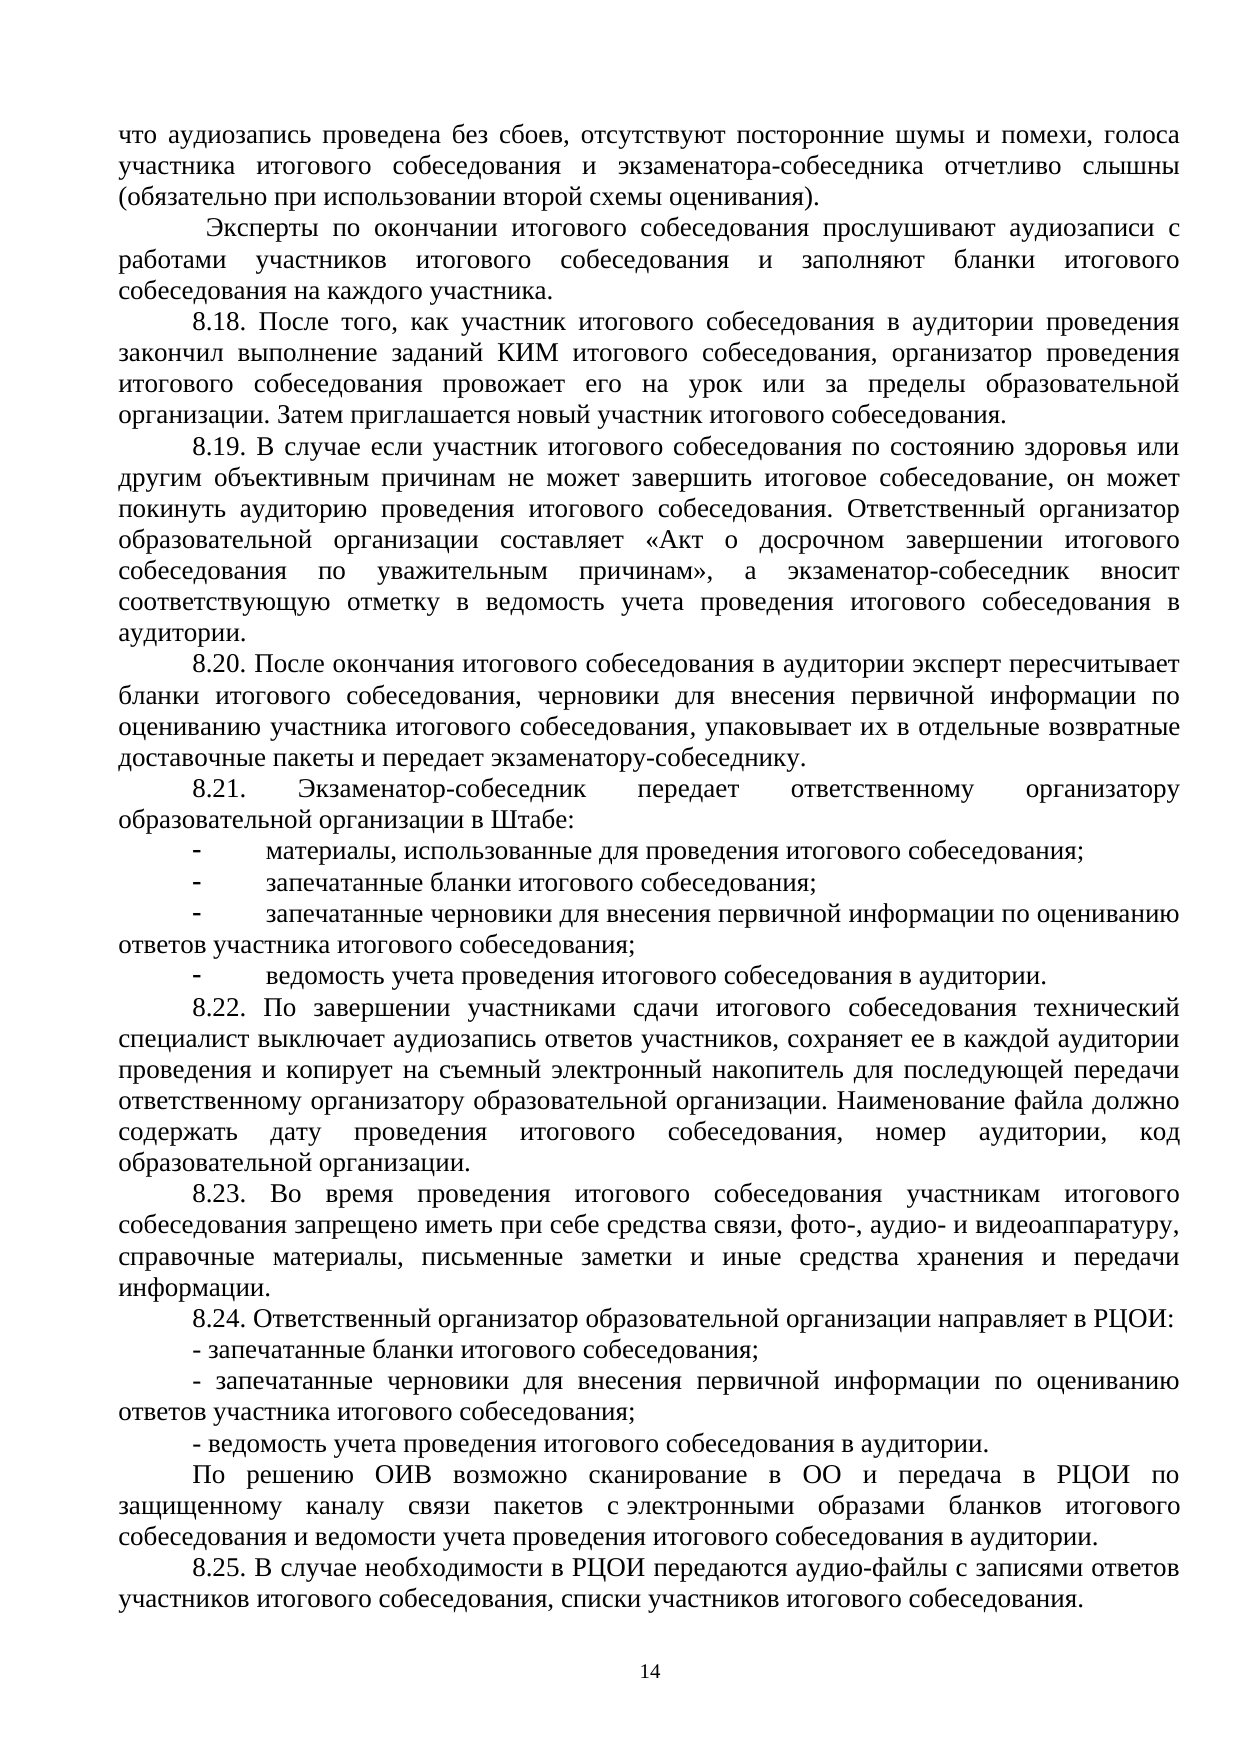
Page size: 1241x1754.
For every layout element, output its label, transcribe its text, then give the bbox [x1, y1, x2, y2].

text 8.19. В случае если участник итогового собеседования по состоянию здоровья или другим объективным причинам не может завершить итоговое собеседование, он может покинуть аудиторию проведения итогового собеседования. Ответственный организатор образовательной организации составляет «Акт о досрочном завершении итогового собеседования по уважительным причинам», а экзаменатор-собеседник вносит соответствующую отметку в ведомость учета проведения итогового собеседования в аудитории. [118, 429, 1181, 648]
list ведомость учета проведения итогового собеседования в аудитории. [118, 959, 1181, 991]
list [118, 118, 1181, 212]
list 8.21. Экзаменатор-собеседник передает ответственному организатору образовательной организации в Штабе: [118, 772, 1181, 834]
text 8.25. В случае необходимости в РЦОИ передаются аудио-файлы с записями ответов участников итогового собеседования, списки участников итогового собеседования. [118, 1551, 1181, 1613]
list - запечатанные бланки итогового собеседования; [118, 1333, 1181, 1364]
text 8.24. Ответственный организатор образовательной организации направляет в РЦОИ: [118, 1302, 1181, 1333]
list 8.20. После окончания итогового собеседования в аудитории эксперт пересчитывает бланки итогового собеседования, черновики для внесения первичной информации по оцениванию участника итогового собеседования, упаковывает их в отдельные возвратные доставочные пакеты и передает экзаменатору-собеседнику. [118, 648, 1181, 772]
list материалы, использованные для проведения итогового собеседования; [118, 834, 1181, 866]
list запечатанные черновики для внесения первичной информации по оцениванию ответов участника итогового собеседования; [118, 897, 1181, 959]
list - ведомость учета проведения итогового собеседования в аудитории. [118, 1427, 1181, 1458]
list - запечатанные черновики для внесения первичной информации по оцениванию ответов участника итогового собеседования; [118, 1364, 1181, 1427]
list запечатанные бланки итогового собеседования; [118, 866, 1181, 897]
text 8.22. По завершении участниками сдачи итогового собеседования технический специалист выключает аудиозапись ответов участников, сохраняет ее в каждой аудитории проведения и копирует на съемный электронный накопитель для последующей передачи ответственному организатору образовательной организации. Наименование файла должно содержать дату проведения итогового собеседования, номер аудитории, код образовательной организации. [118, 991, 1181, 1177]
list Эксперты по окончании итогового собеседования прослушивают аудиозаписи с работами участников итогового собеседования и заполняют бланки итогового собеседования на каждого участника. [118, 212, 1181, 305]
text По решению ОИВ возможно сканирование в ОО и передача в РЦОИ по защищенному каналу связи пакетов с электронными образами бланков итогового собеседования и ведомости учета проведения итогового собеседования в аудитории. [118, 1458, 1181, 1551]
list 8.18. После того, как участник итогового собеседования в аудитории проведения закончил выполнение заданий КИМ итогового собеседования, организатор проведения итогового собеседования провожает его на урок или за пределы образовательной организации. Затем приглашается новый участник итогового собеседования. [118, 305, 1181, 429]
list 8.23. Во время проведения итогового собеседования участникам итогового собеседования запрещено иметь при себе средства связи, фото-, аудио- и видеоаппаратуру, справочные материалы, письменные заметки и иные средства хранения и передачи информации. [118, 1177, 1181, 1302]
